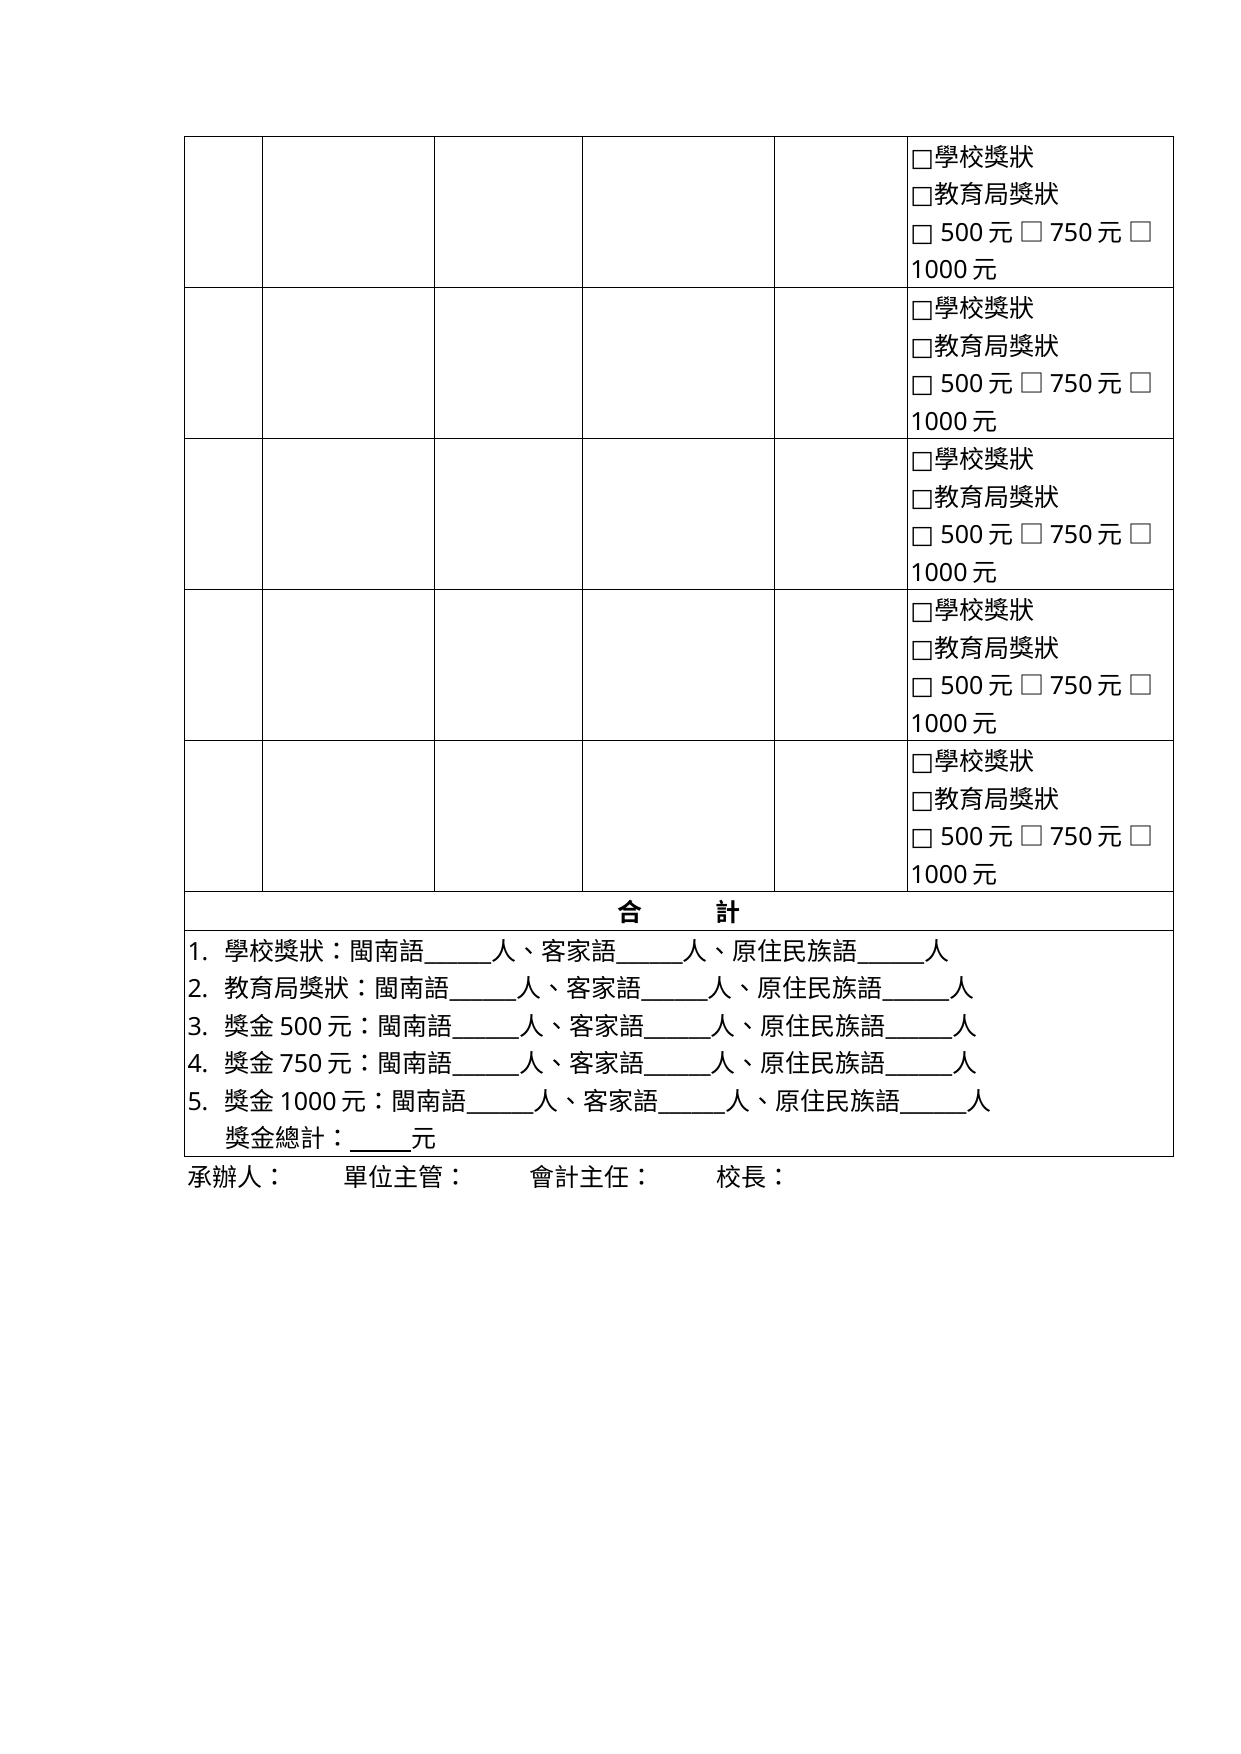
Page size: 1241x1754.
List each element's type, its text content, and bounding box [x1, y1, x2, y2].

table_cell 學校獎狀：閩南語______人、客家語______人、原住民族語______人 教育局獎狀：閩南語______人、客家語______人、原住民族語______人 獎金500元：閩南語______人、客家語______人、原住民族語______人 獎金750元：閩南語______人、客家語______人、原住民族語______人 獎金1000元：閩南語______人、客家語______人、原住民族語______人 獎金總計： 元 [185, 931, 1173, 1156]
table_cell □學校獎狀 □教育局獎狀 □ 500元 □ 750元 □ 1000元 [908, 137, 1173, 287]
table_cell [775, 439, 907, 589]
table_cell [263, 288, 434, 438]
table_cell [185, 590, 262, 740]
table_cell [185, 741, 262, 891]
table_cell [263, 741, 434, 891]
table_cell [583, 741, 774, 891]
table_cell [185, 288, 262, 438]
table_cell [775, 288, 907, 438]
text 承辦人： 單位主管： 會計主任： 校長： [187, 1157, 1053, 1194]
table_cell 合 計 [185, 892, 1173, 929]
table_cell [263, 439, 434, 589]
table_cell [435, 137, 582, 287]
table_cell [435, 741, 582, 891]
table_cell [583, 137, 774, 287]
table_cell [775, 137, 907, 287]
table_cell □學校獎狀 □教育局獎狀 □ 500元 □ 750元 □ 1000元 [908, 439, 1173, 589]
table_cell □學校獎狀 □教育局獎狀 □ 500元 □ 750元 □ 1000元 [908, 590, 1173, 740]
table_cell [435, 439, 582, 589]
table_cell □學校獎狀 □教育局獎狀 □ 500元 □ 750元 □ 1000元 [908, 741, 1173, 891]
table_cell [583, 590, 774, 740]
table_cell [185, 137, 262, 287]
table_cell [775, 590, 907, 740]
table_cell □學校獎狀 □教育局獎狀 □ 500元 □ 750元 □ 1000元 [908, 288, 1173, 438]
table_cell [435, 590, 582, 740]
table_cell [775, 741, 907, 891]
table_cell [263, 590, 434, 740]
table_cell [435, 288, 582, 438]
table_cell [583, 439, 774, 589]
table_cell [583, 288, 774, 438]
table_cell [185, 439, 262, 589]
table_cell [263, 137, 434, 287]
